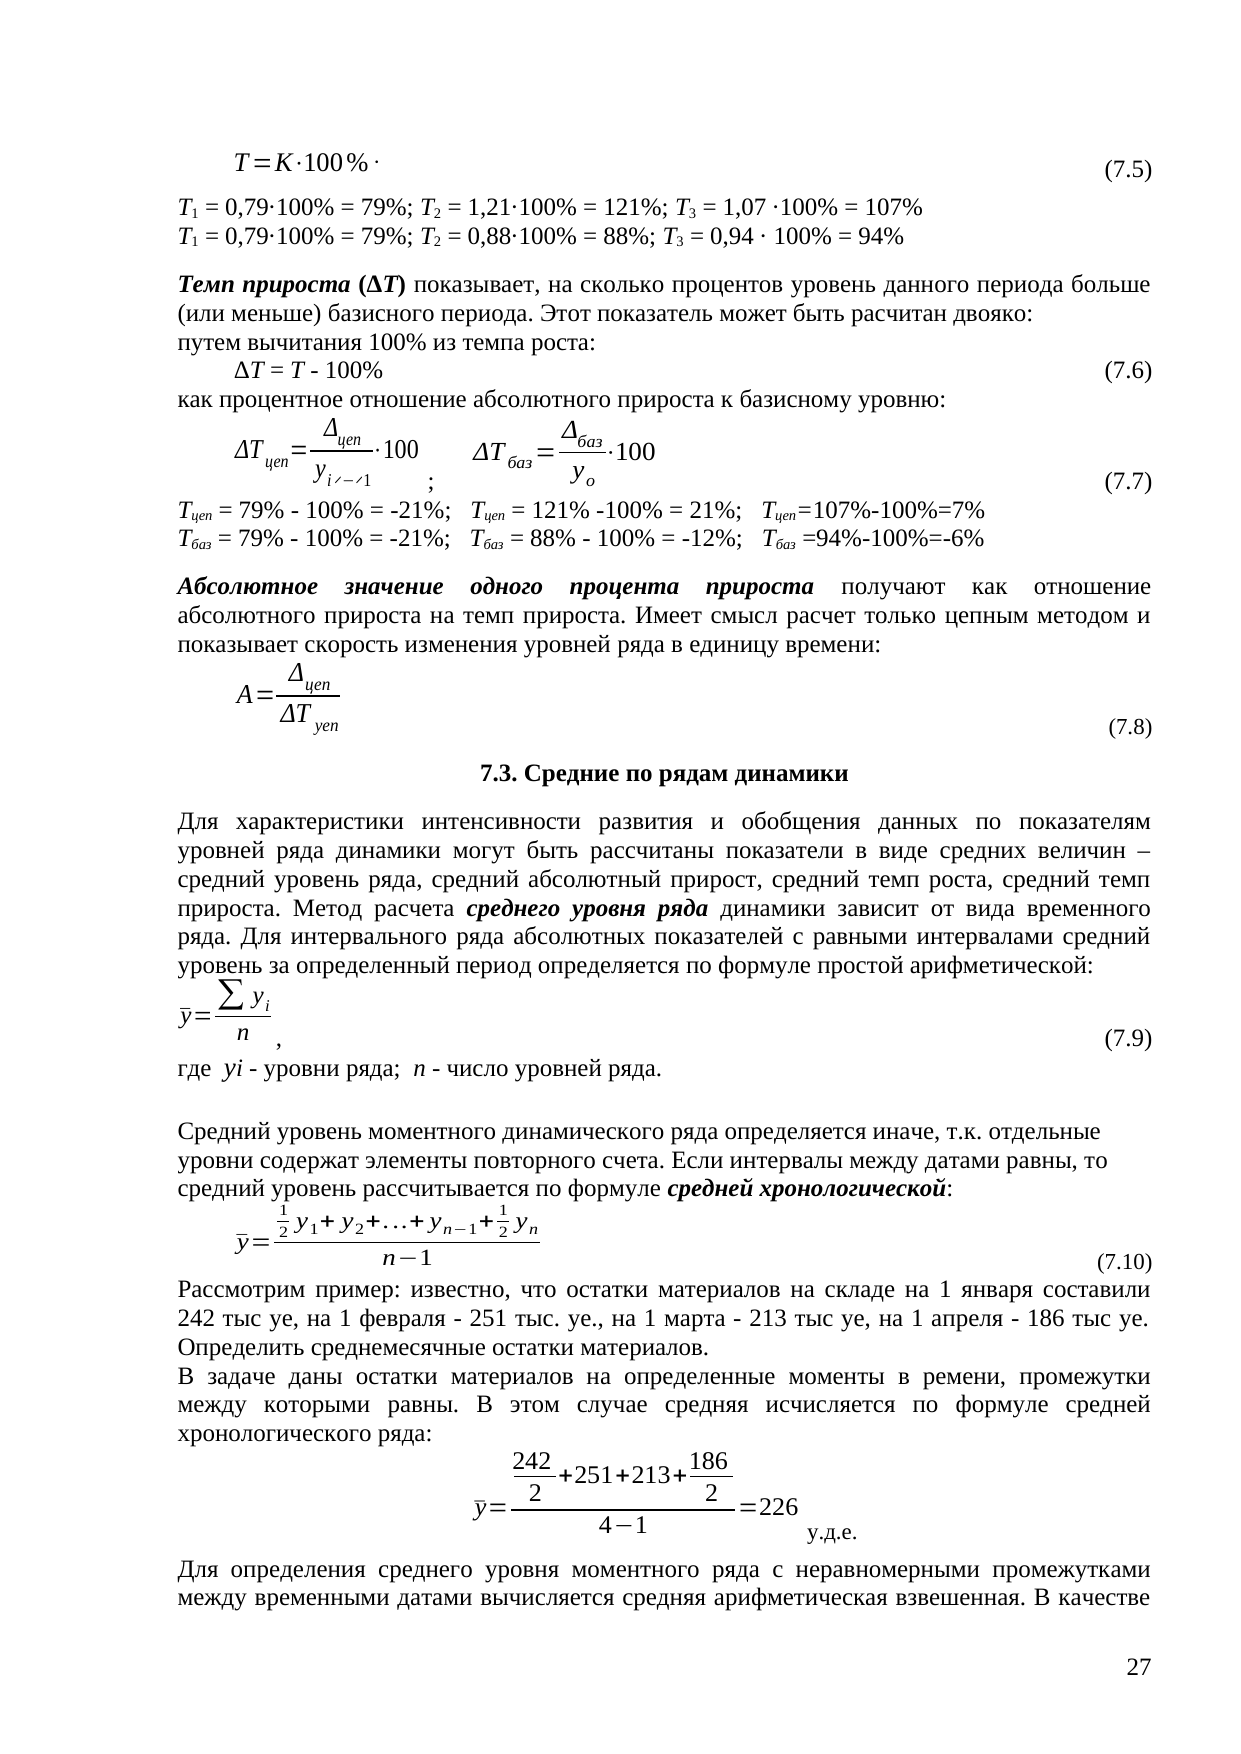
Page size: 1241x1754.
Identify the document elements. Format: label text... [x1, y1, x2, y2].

text Темп прироста (ΔТ) показывает, на сколько процентов уровень данного периода больше (или меньше) базисного периода. Этот показатель может быть расчитан двояко: [177, 269, 1152, 327]
text (7.8) [233, 658, 1033, 739]
text где yi - уровни ряда; n - число уровней ряда. [177, 1051, 1152, 1097]
text Абсолютное значение одного процента прироста получают как отношение абсолютного прироста на темп прироста. Имеет смысл расчет только цепным методом и показывает скорость изменения уровней ряда в единицу времени: [177, 571, 1152, 658]
text В задаче даны остатки материалов на определенные моменты в ремени, промежутки между которыми равны. В этом случае средняя исчисляется по формуле средней хронологического ряда: [177, 1361, 1152, 1447]
text Тцеп = 79% - 100% = -21%; Тцеп = 121% -100% = 21%; Тцеп=107%-100%=7% [177, 495, 1152, 523]
text ˙ (7.5) [233, 148, 1033, 183]
text , (7.9) [177, 979, 1152, 1051]
text у.д.е. [177, 1447, 1152, 1544]
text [177, 1554, 1152, 1611]
text как процентное отношение абсолютного прироста к базисному уровню: [177, 384, 1152, 413]
text 7.3. Средние по рядам динамики [177, 758, 1152, 787]
text Средний уровень моментного динамического ряда определяется иначе, т.к. отдельные уровни содержат элементы повторного счета. Если интервалы между датами равны, то средний уровень рассчитывается по формуле средней хронологической: [177, 1116, 1152, 1202]
text Рассмотрим пример: известно, что остатки материалов на складе на 1 января составили 242 тыс уе, на 1 февраля - 251 тыс. уе., на 1 марта - 213 тыс уе, на 1 апреля - 186 тыс уе. Определить среднемесячные остатки материалов. [177, 1274, 1152, 1361]
text путем вычитания 100% из темпа роста: [177, 327, 1152, 355]
text ; (7.7) [233, 413, 1033, 495]
text Т1 = 0,79·100% = 79%; Т2 = 1,21·100% = 121%; Т3 = 1,07 ·100% = 107% [177, 192, 1152, 221]
text (7.10) [233, 1202, 1033, 1274]
text Для характеристики интенсивности развития и обобщения данных по показателям уровней ряда динамики могут быть рассчитаны показатели в виде средних величин – средний уровень ряда, средний абсолютный прирост, средний темп роста, средний темп прироста. Метод расчета среднего уровня ряда динамики зависит от вида временного ряда. Для интервального ряда абсолютных показателей с равными интервалами средний уровень за определенный период определяется по формуле простой арифметической: [177, 806, 1152, 979]
text Тбаз = 79% - 100% = -21%; Тбаз = 88% - 100% = -12%; Тбаз =94%-100%=-6% [177, 523, 1152, 552]
text Т1 = 0,79·100% = 79%; Т2 = 0,88·100% = 88%; Т3 = 0,94 · 100% = 94% [177, 221, 1152, 250]
text ΔТ = Т - 100% (7.6) [233, 355, 1033, 384]
